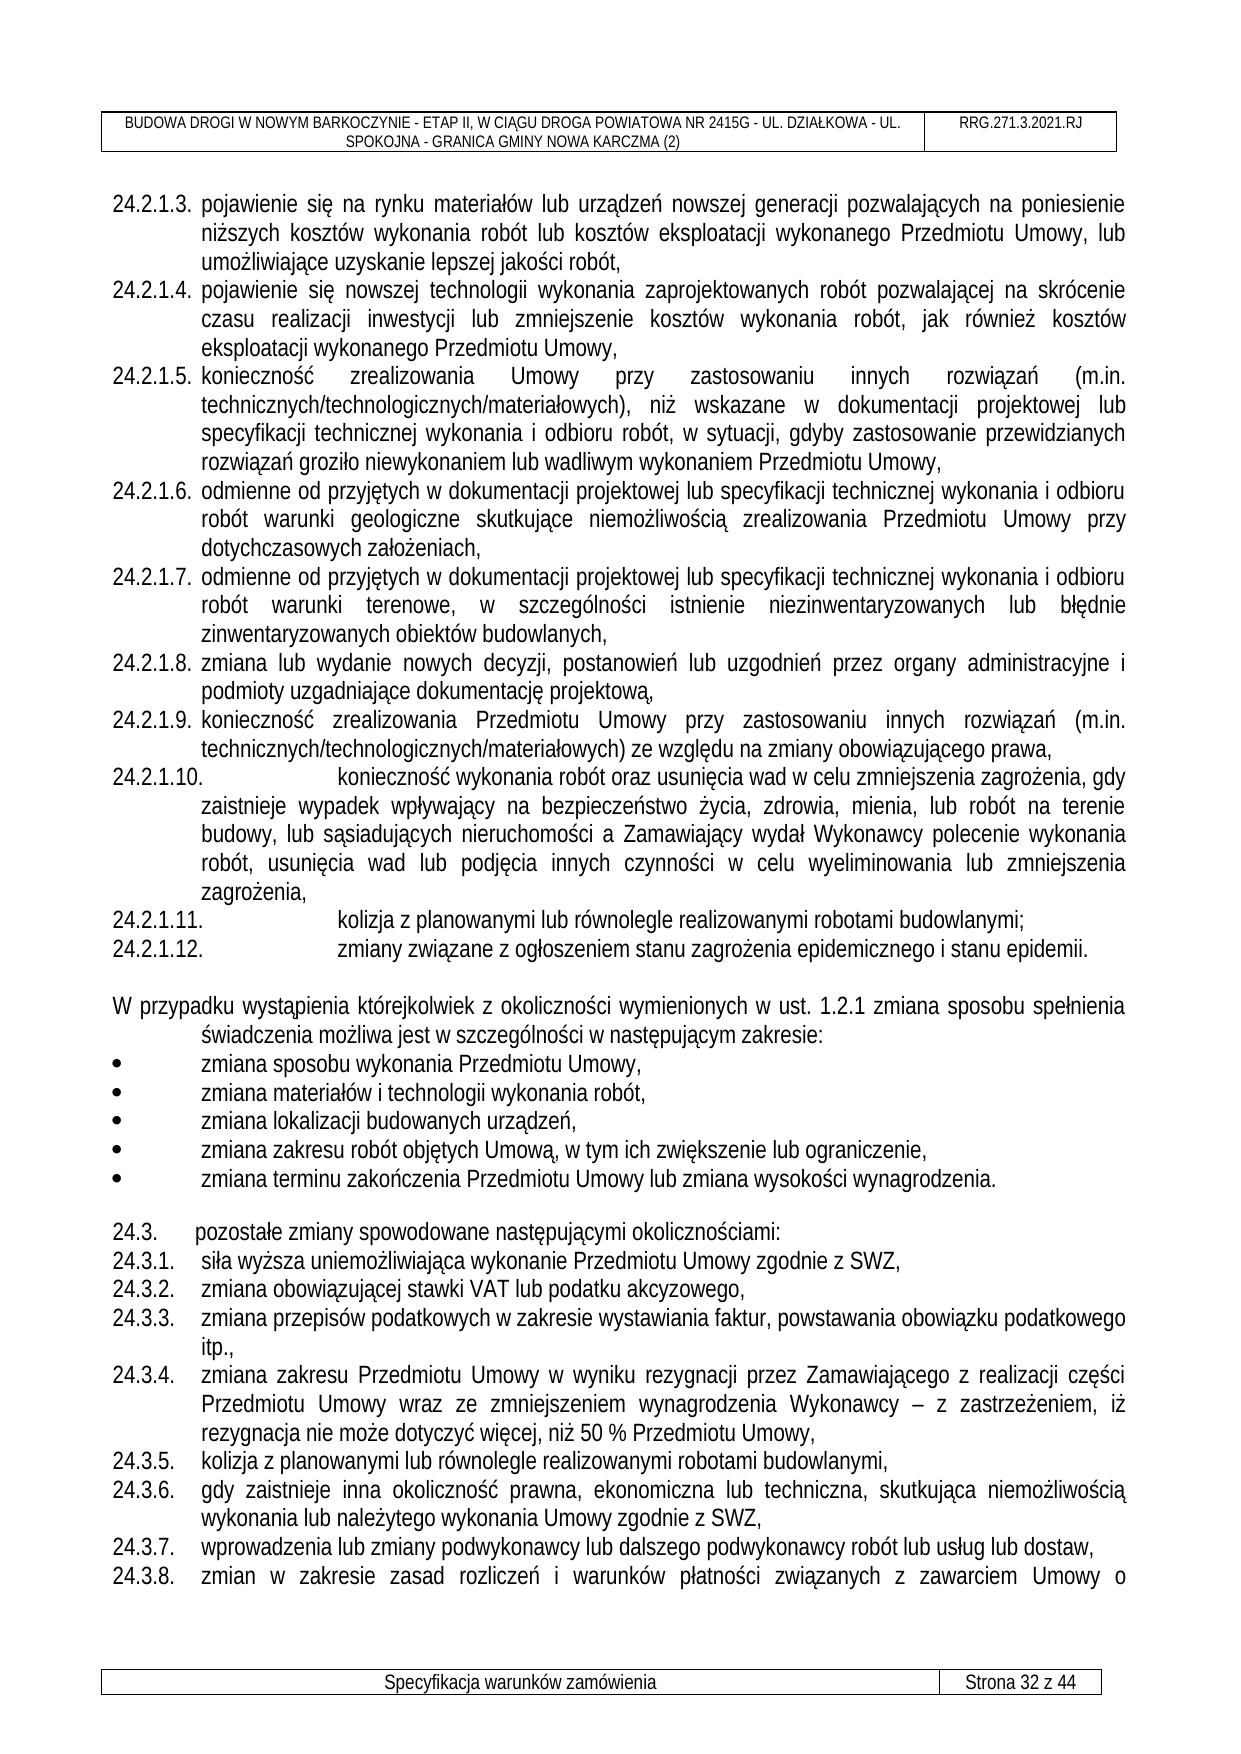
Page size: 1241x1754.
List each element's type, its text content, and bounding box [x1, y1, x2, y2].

list zmiana przepisów podatkowych w zakresie wystawiania faktur, powstawania obowiązku podatkowego itp., [112, 1303, 1128, 1360]
list wprowadzenia lub zmiany podwykonawcy lub dalszego podwykonawcy robót lub usług lub dostaw, [112, 1532, 1128, 1561]
list zmiana materiałów i technologii wykonania robót, [112, 1077, 1128, 1106]
list konieczność wykonania robót oraz usunięcia wad w celu zmniejszenia zagrożenia, gdy zaistnieje wypadek wpływający na bezpieczeństwo życia, zdrowia, mienia, lub robót na terenie budowy, lub sąsiadujących nieruchomości a Zamawiający wydał Wykonawcy polecenie wykonania robót, usunięcia wad lub podjęcia innych czynności w celu wyeliminowania lub zmniejszenia zagrożenia, [112, 762, 1128, 905]
list pojawienie się nowszej technologii wykonania zaprojektowanych robót pozwalającej na skrócenie czasu realizacji inwestycji lub zmniejszenie kosztów wykonania robót, jak również kosztów eksploatacji wykonanego Przedmiotu Umowy, [112, 275, 1128, 361]
list zmiana zakresu Przedmiotu Umowy w wyniku rezygnacji przez Zamawiającego z realizacji części Przedmiotu Umowy wraz ze zmniejszeniem wynagrodzenia Wykonawcy – z zastrzeżeniem, iż rezygnacja nie może dotyczyć więcej, niż 50 % Przedmiotu Umowy, [112, 1360, 1128, 1446]
list pozostałe zmiany spowodowane następującymi okolicznościami: [112, 1217, 1128, 1246]
list konieczność zrealizowania Przedmiotu Umowy przy zastosowaniu innych rozwiązań (m.in. technicznych/technologicznych/materiałowych) ze względu na zmiany obowiązującego prawa, [112, 705, 1128, 762]
list gdy zaistnieje inna okoliczność prawna, ekonomiczna lub techniczna, skutkująca niemożliwością wykonania lub należytego wykonania Umowy zgodnie z SWZ, [112, 1475, 1128, 1532]
list pojawienie się na rynku materiałów lub urządzeń nowszej generacji pozwalających na poniesienie niższych kosztów wykonania robót lub kosztów eksploatacji wykonanego Przedmiotu Umowy, lub umożliwiające uzyskanie lepszej jakości robót, [112, 189, 1128, 275]
list zmiana lokalizacji budowanych urządzeń, [112, 1106, 1128, 1135]
list zmiana sposobu wykonania Przedmiotu Umowy, [112, 1049, 1128, 1077]
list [112, 1561, 1128, 1589]
text W przypadku wystąpienia którejkolwiek z okoliczności wymienionych w ust. 1.2.1 zmiana sposobu spełnienia świadczenia możliwa jest w szczególności w następującym zakresie: [112, 991, 1128, 1049]
list odmienne od przyjętych w dokumentacji projektowej lub specyfikacji technicznej wykonania i odbioru robót warunki terenowe, w szczególności istnienie niezinwentaryzowanych lub błędnie zinwentaryzowanych obiektów budowlanych, [112, 562, 1128, 648]
list zmiany związane z ogłoszeniem stanu zagrożenia epidemicznego i stanu epidemii. [112, 934, 1128, 963]
list konieczność zrealizowania Umowy przy zastosowaniu innych rozwiązań (m.in. technicznych/technologicznych/materiałowych), niż wskazane w dokumentacji projektowej lub specyfikacji technicznej wykonania i odbioru robót, w sytuacji, gdyby zastosowanie przewidzianych rozwiązań groziło niewykonaniem lub wadliwym wykonaniem Przedmiotu Umowy, [112, 361, 1128, 476]
list kolizja z planowanymi lub równolegle realizowanymi robotami budowlanymi; [112, 905, 1128, 934]
list zmiana zakresu robót objętych Umową, w tym ich zwiększenie lub ograniczenie, [112, 1135, 1128, 1164]
list kolizja z planowanymi lub równolegle realizowanymi robotami budowlanymi, [112, 1446, 1128, 1475]
list zmiana obowiązującej stawki VAT lub podatku akcyzowego, [112, 1274, 1128, 1303]
list odmienne od przyjętych w dokumentacji projektowej lub specyfikacji technicznej wykonania i odbioru robót warunki geologiczne skutkujące niemożliwością zrealizowania Przedmiotu Umowy przy dotychczasowych założeniach, [112, 476, 1128, 562]
list siła wyższa uniemożliwiająca wykonanie Przedmiotu Umowy zgodnie z SWZ, [112, 1246, 1128, 1274]
list zmiana terminu zakończenia Przedmiotu Umowy lub zmiana wysokości wynagrodzenia. [112, 1164, 1128, 1193]
list zmiana lub wydanie nowych decyzji, postanowień lub uzgodnień przez organy administracyjne i podmioty uzgadniające dokumentację projektową, [112, 648, 1128, 705]
